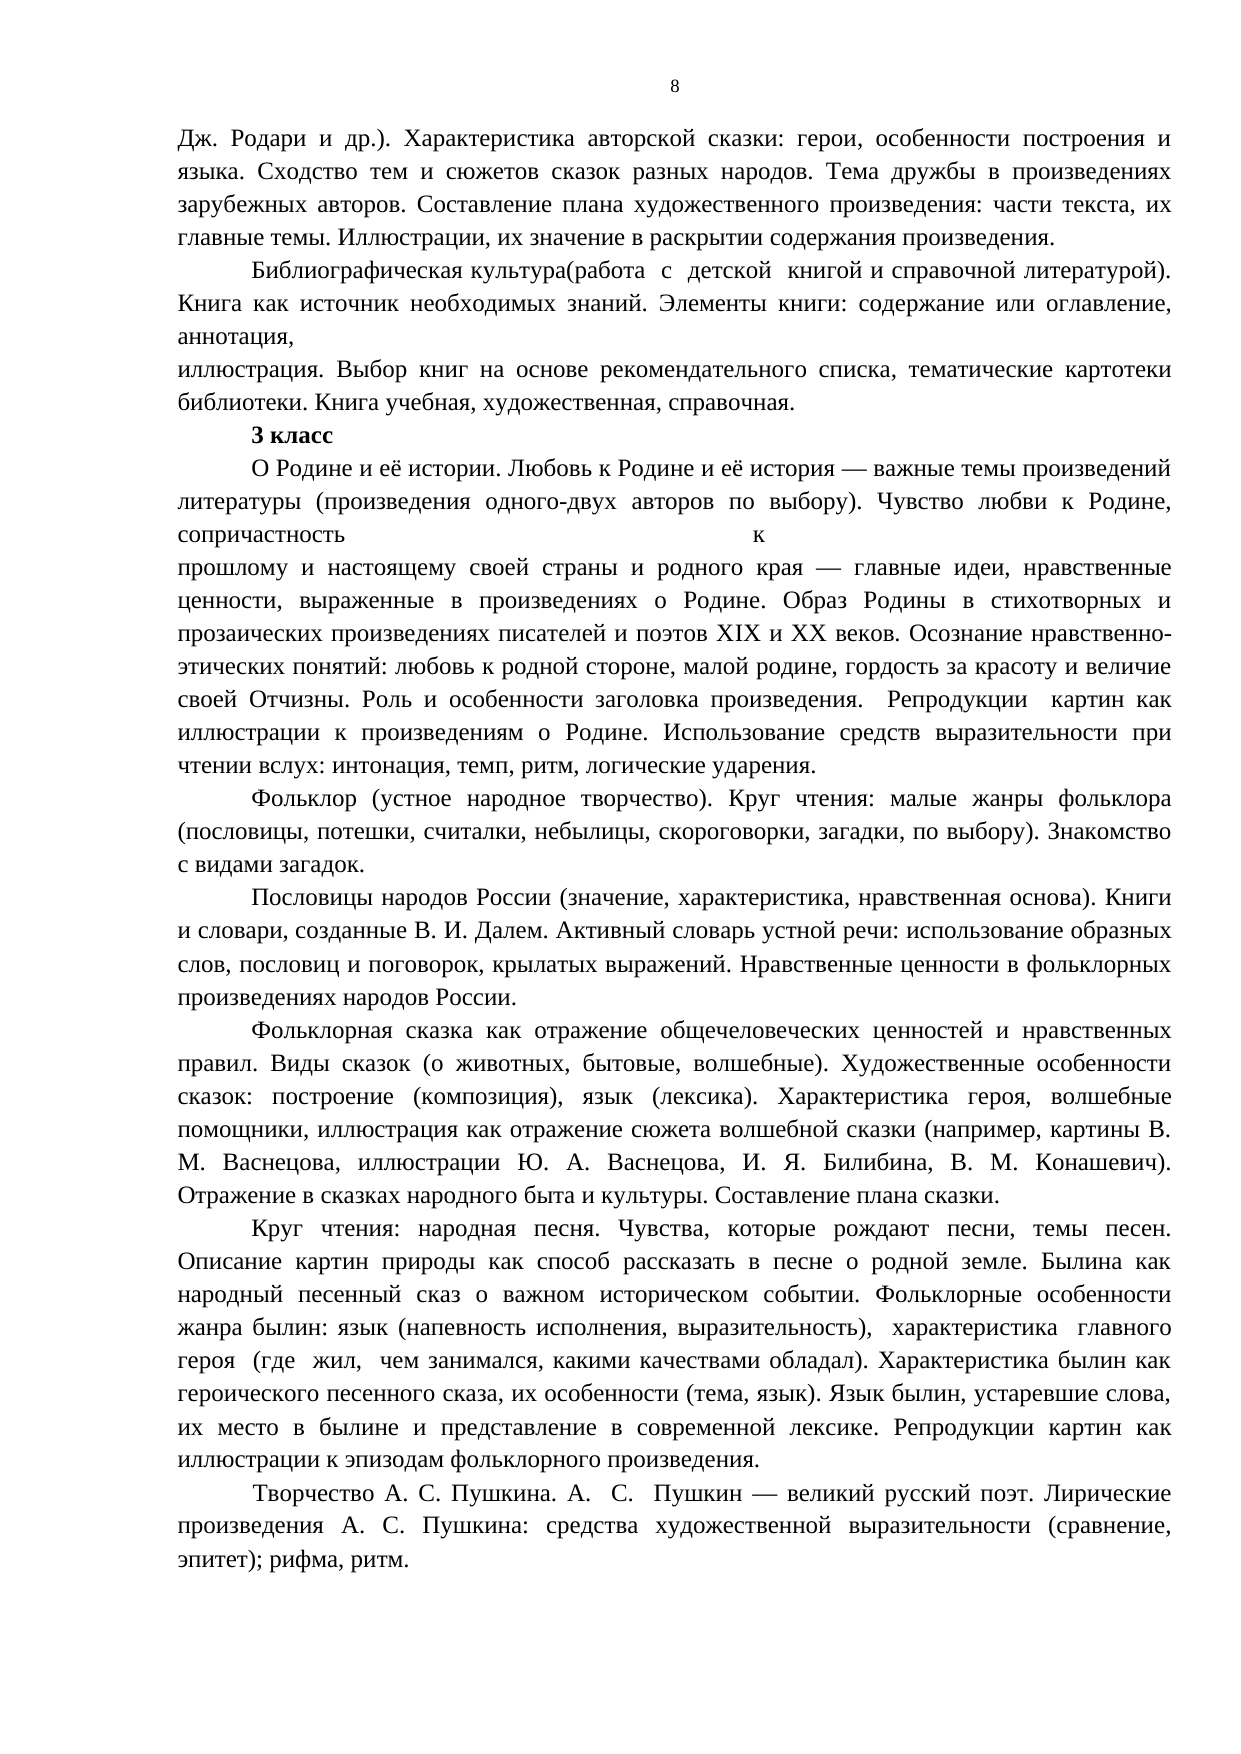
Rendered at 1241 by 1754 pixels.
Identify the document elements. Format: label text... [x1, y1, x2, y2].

text 3 класс [177, 420, 1172, 449]
text О Родине и её истории. Любовь к Родине и её история — важные темы произведений литературы (произведения одного-двух авторов по выбору). Чувство любви к Родине, сопричастность к прошлому и настоящему своей страны и родного края — главные идеи, нравственные ценности, выраженные в произведениях о Родине. Образ Родины в стихотворных и прозаических произведениях писателей и поэтов ХIХ и ХХ веков. Осознание нравственно-этических понятий: любовь к родной стороне, малой родине, гордость за красоту и величие своей Отчизны. Роль и особенности заголовка произведения. Репродукции картин как иллюстрации к произведениям о Родине. Использование средств выразительности при чтении вслух: интонация, темп, ритм, логические ударения. [177, 453, 1172, 779]
text Круг чтения: народная песня. Чувства, которые рождают песни, темы песен. Описание картин природы как способ рассказать в песне о родной земле. Былина как народный песенный сказ о важном историческом событии. Фольклорные особенности жанра былин: язык (напевность исполнения, выразительность), характеристика главного героя (где жил, чем занимался, какими качествами обладал). Характеристика былин как героического песенного сказа, их особенности (тема, язык). Язык былин, устаревшие слова, их место в былине и представление в современной лексике. Репродукции картин как иллюстрации к эпизодам фольклорного произведения. [177, 1213, 1172, 1473]
text Творчество А. С. Пушкина. А. С. Пушкин — великий русский поэт. Лирические произведения А. С. Пушкина: средства художественной выразительности (сравнение, эпитет); рифма, ритм. [177, 1478, 1172, 1572]
text Фольклорная сказка как отражение общечеловеческих ценностей и нравственных правил. Виды сказок (о животных, бытовые, волшебные). Художественные особенности сказок: построение (композиция), язык (лексика). Характеристика героя, волшебные помощники, иллюстрация как отражение сюжета волшебной сказки (например, картины В. М. Васнецова, иллюстрации Ю. А. Васнецова, И. Я. Билибина, В. М. Конашевич). Отражение в сказках народного быта и культуры. Составление плана сказки. [177, 1015, 1172, 1209]
text Фольклор (устное народное творчество). Круг чтения: малые жанры фольклора (пословицы, потешки, считалки, небылицы, скороговорки, загадки, по выбору). Знакомство с видами загадок. [177, 783, 1172, 878]
text Библиографическая культура(работа с детской книгой и справочной литературой). Книга как источник необходимых знаний. Элементы книги: содержание или оглавление, аннотация, иллюстрация. Выбор книг на основе рекомендательного списка, тематические картотеки библиотеки. Книга учебная, художественная, справочная. [177, 255, 1172, 416]
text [177, 123, 1172, 251]
text Пословицы народов России (значение, характеристика, нравственная основа). Книги и словари, созданные В. И. Далем. Активный словарь устной речи: использование образных слов, пословиц и поговорок, крылатых выражений. Нравственные ценности в фольклорных произведениях народов России. [177, 882, 1172, 1011]
